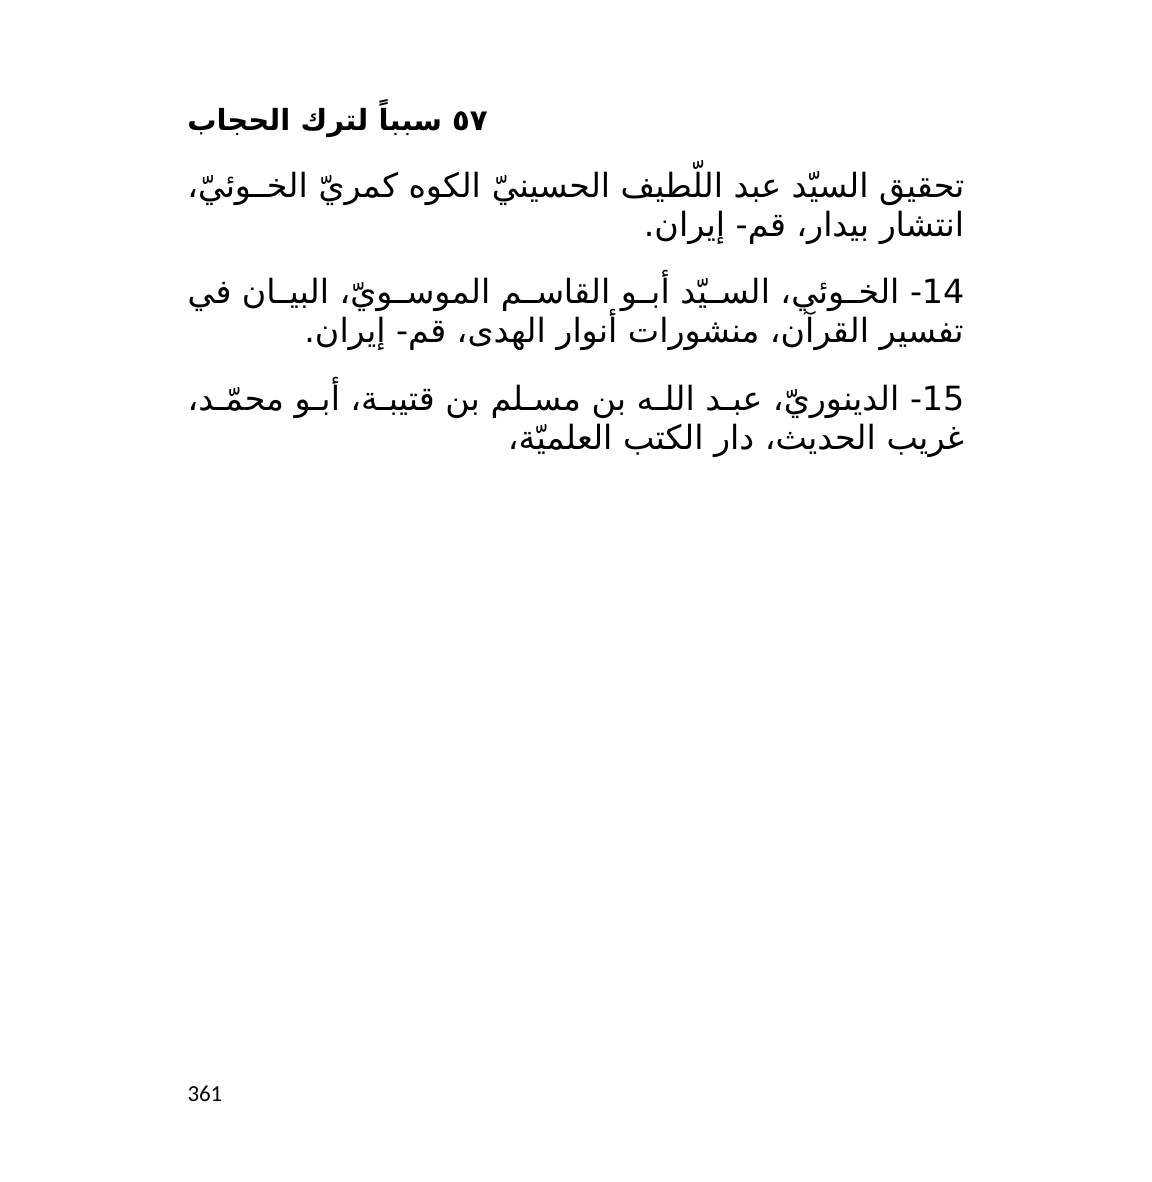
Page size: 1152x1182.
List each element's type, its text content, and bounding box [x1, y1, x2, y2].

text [187, 166, 964, 244]
text 14- الخوئي، السيّد أبو القاسم الموسويّ، البيان في تفسير القرآن، منشورات أنوار الهدى، قم- إيران. [187, 273, 964, 351]
text 15- الدينوريّ، عبد الله بن مسلم بن قتيبة، أبو محمّد، غريب الحديث، دار الكتب العلميّة، [187, 380, 964, 458]
